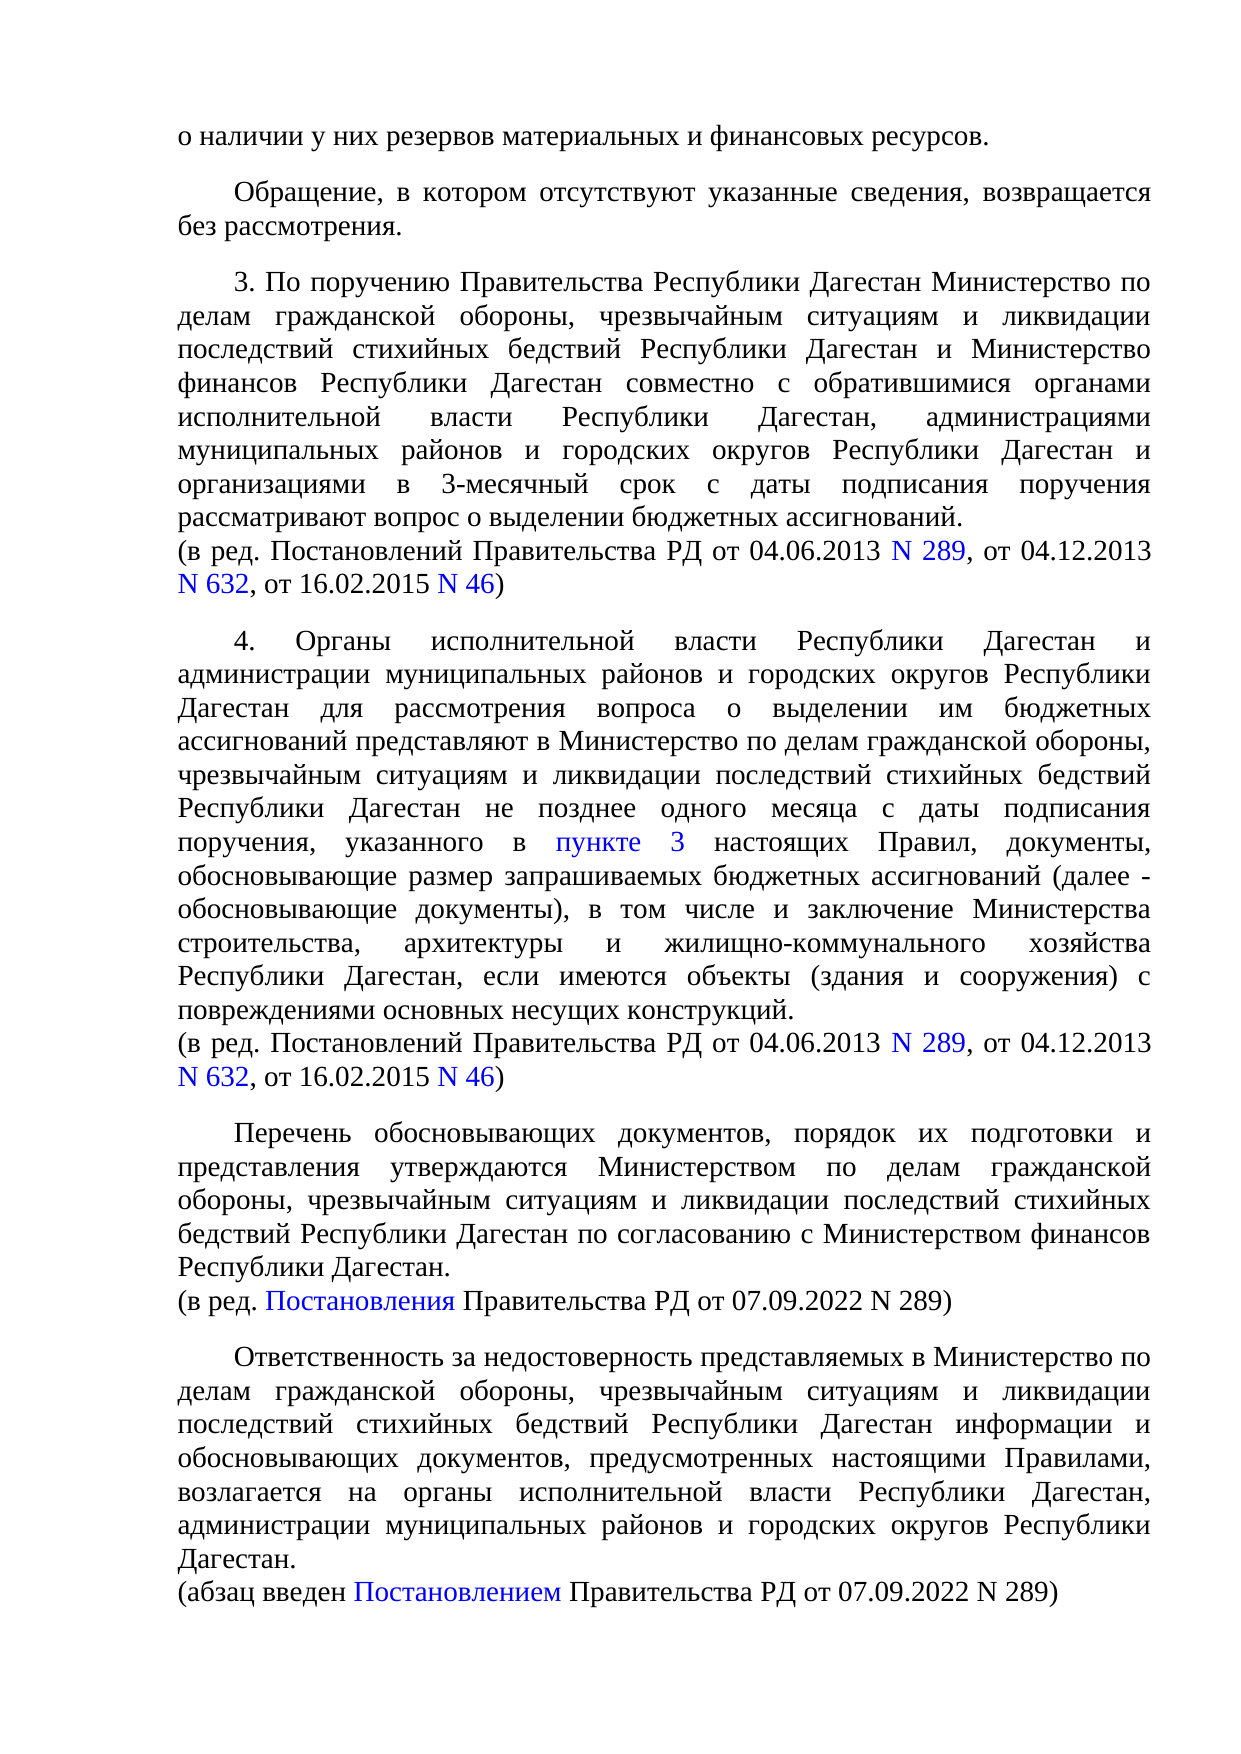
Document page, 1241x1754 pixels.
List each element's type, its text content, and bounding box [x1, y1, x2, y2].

text (в ред. Постановлений Правительства РД от 04.06.2013 N 289, от 04.12.2013 N 632, от 16.02.2015 N 46) [177, 533, 1152, 600]
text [177, 118, 1152, 152]
text (в ред. Постановлений Правительства РД от 04.06.2013 N 289, от 04.12.2013 N 632, от 16.02.2015 N 46) [177, 1025, 1152, 1092]
text Обращение, в котором отсутствуют указанные сведения, возвращается без рассмотрения. [177, 174, 1152, 242]
text (в ред. Постановления Правительства РД от 07.09.2022 N 289) [177, 1283, 1152, 1317]
text Ответственность за недостоверность представляемых в Министерство по делам гражданской обороны, чрезвычайным ситуациям и ликвидации последствий стихийных бедствий Республики Дагестан информации и обосновывающих документов, предусмотренных настоящими Правилами, возлагается на органы исполнительной власти Республики Дагестан, администрации муниципальных районов и городских округов Республики Дагестан. [177, 1339, 1152, 1574]
text 3. По поручению Правительства Республики Дагестан Министерство по делам гражданской обороны, чрезвычайным ситуациям и ликвидации последствий стихийных бедствий Республики Дагестан и Министерство финансов Республики Дагестан совместно с обратившимися органами исполнительной власти Республики Дагестан, администрациями муниципальных районов и городских округов Республики Дагестан и организациями в 3-месячный срок с даты подписания поручения рассматривают вопрос о выделении бюджетных ассигнований. [177, 264, 1152, 533]
text (абзац введен Постановлением Правительства РД от 07.09.2022 N 289) [177, 1574, 1152, 1608]
text 4. Органы исполнительной власти Республики Дагестан и администрации муниципальных районов и городских округов Республики Дагестан для рассмотрения вопроса о выделении им бюджетных ассигнований представляют в Министерство по делам гражданской обороны, чрезвычайным ситуациям и ликвидации последствий стихийных бедствий Республики Дагестан не позднее одного месяца с даты подписания поручения, указанного в пункте 3 настоящих Правил, документы, обосновывающие размер запрашиваемых бюджетных ассигнований (далее - обосновывающие документы), в том числе и заключение Министерства строительства, архитектуры и жилищно-коммунального хозяйства Республики Дагестан, если имеются объекты (здания и сооружения) с повреждениями основных несущих конструкций. [177, 623, 1152, 1025]
text Перечень обосновывающих документов, порядок их подготовки и представления утверждаются Министерством по делам гражданской обороны, чрезвычайным ситуациям и ликвидации последствий стихийных бедствий Республики Дагестан по согласованию с Министерством финансов Республики Дагестан. [177, 1115, 1152, 1283]
